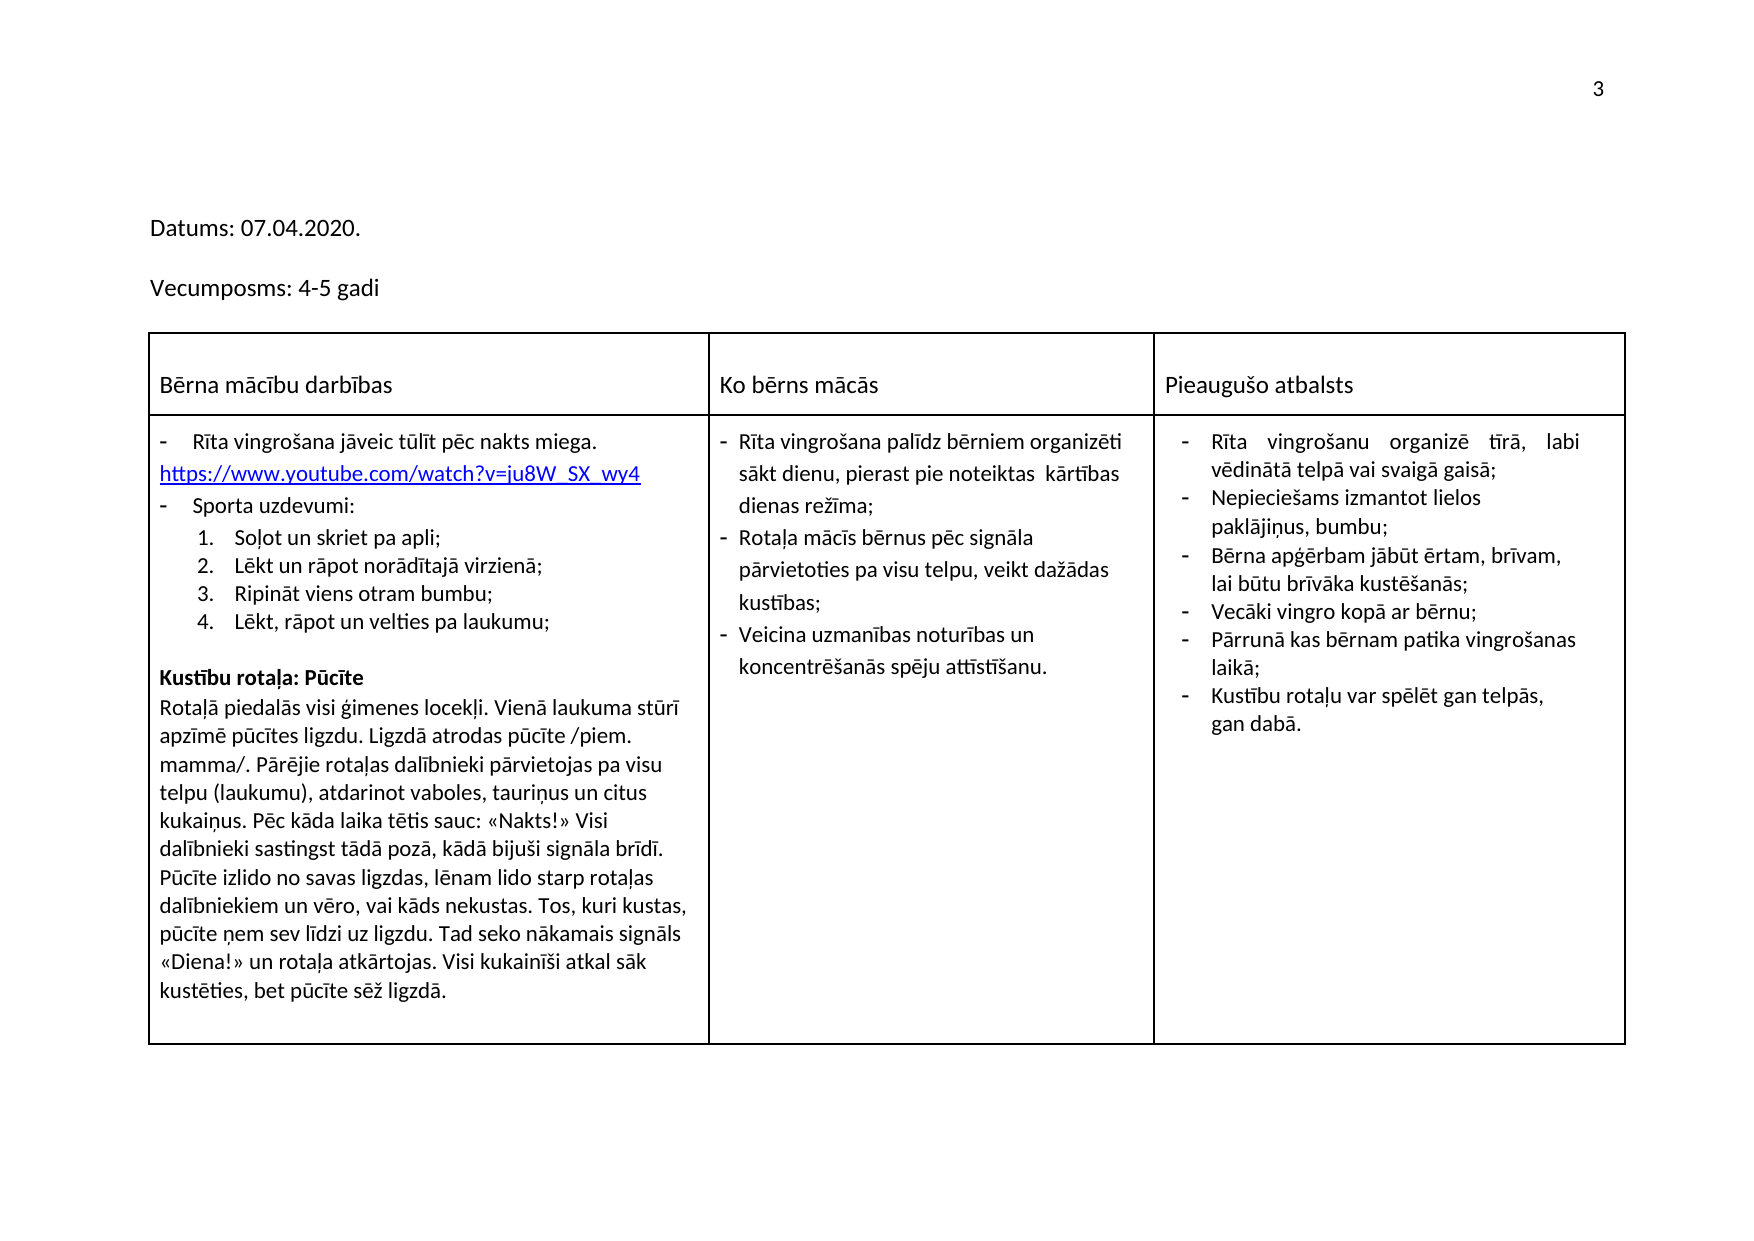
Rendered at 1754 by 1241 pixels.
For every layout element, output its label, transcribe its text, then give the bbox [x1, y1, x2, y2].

table_cell Rīta vingrošanu organizē tīrā, labi vēdinātā telpā vai svaigā gaisā; Nepieciešams izmantot lielos paklājiņus, bumbu; Bērna apģērbam jābūt ērtam, brīvam, lai būtu brīvāka kustēšanās; Vecāki vingro kopā ar bērnu; Pārrunā kas bērnam patika vingrošanas laikā; Kustību rotaļu var spēlēt gan telpās, gan dabā. [1155, 416, 1624, 1043]
text Vecumposms: 4-5 gadi [150, 272, 1604, 303]
table_header Bērna mācību darbības [150, 334, 708, 414]
text Datums: 07.04.2020. [150, 212, 1604, 243]
table_header Ko bērns mācās [710, 334, 1153, 414]
table_header Pieaugušo atbalsts [1155, 334, 1624, 414]
table_cell Rīta vingrošana jāveic tūlīt pēc nakts miega. https://www.youtube.com/watch?v=ju8W_SX_wy4 Sporta uzdevumi: Soļot un skriet pa apli; Lēkt un rāpot norādītajā virzienā; Ripināt viens otram bumbu; Lēkt, rāpot un velties pa laukumu; Kustību rotaļa: Pūcīte Rotaļā piedalās visi ģimenes locekļi. Vienā laukuma stūrī apzīmē pūcītes ligzdu. Ligzdā atrodas pūcīte /piem. mamma/. Pārējie rotaļas dalībnieki pārvietojas pa visu telpu (laukumu), atdarinot vaboles, tauriņus un citus kukaiņus. Pēc kāda laika tētis sauc: «Nakts!» Visi dalībnieki sastingst tādā pozā, kādā bijuši signāla brīdī. Pūcīte izlido no savas ligzdas, lēnam lido starp rotaļas dalībniekiem un vēro, vai kāds nekustas. Tos, kuri kustas, pūcīte ņem sev līdzi uz ligzdu. Tad seko nākamais signāls «Diena!» un rotaļa atkārtojas. Visi kukainīši atkal sāk kustēties, bet pūcīte sēž ligzdā. [150, 416, 708, 1043]
table_cell Rīta vingrošana palīdz bērniem organizēti sākt dienu, pierast pie noteiktas kārtības dienas režīma; Rotaļa mācīs bērnus pēc signāla pārvietoties pa visu telpu, veikt dažādas kustības; Veicina uzmanības noturības un koncentrēšanās spēju attīstīšanu. [710, 416, 1153, 1043]
